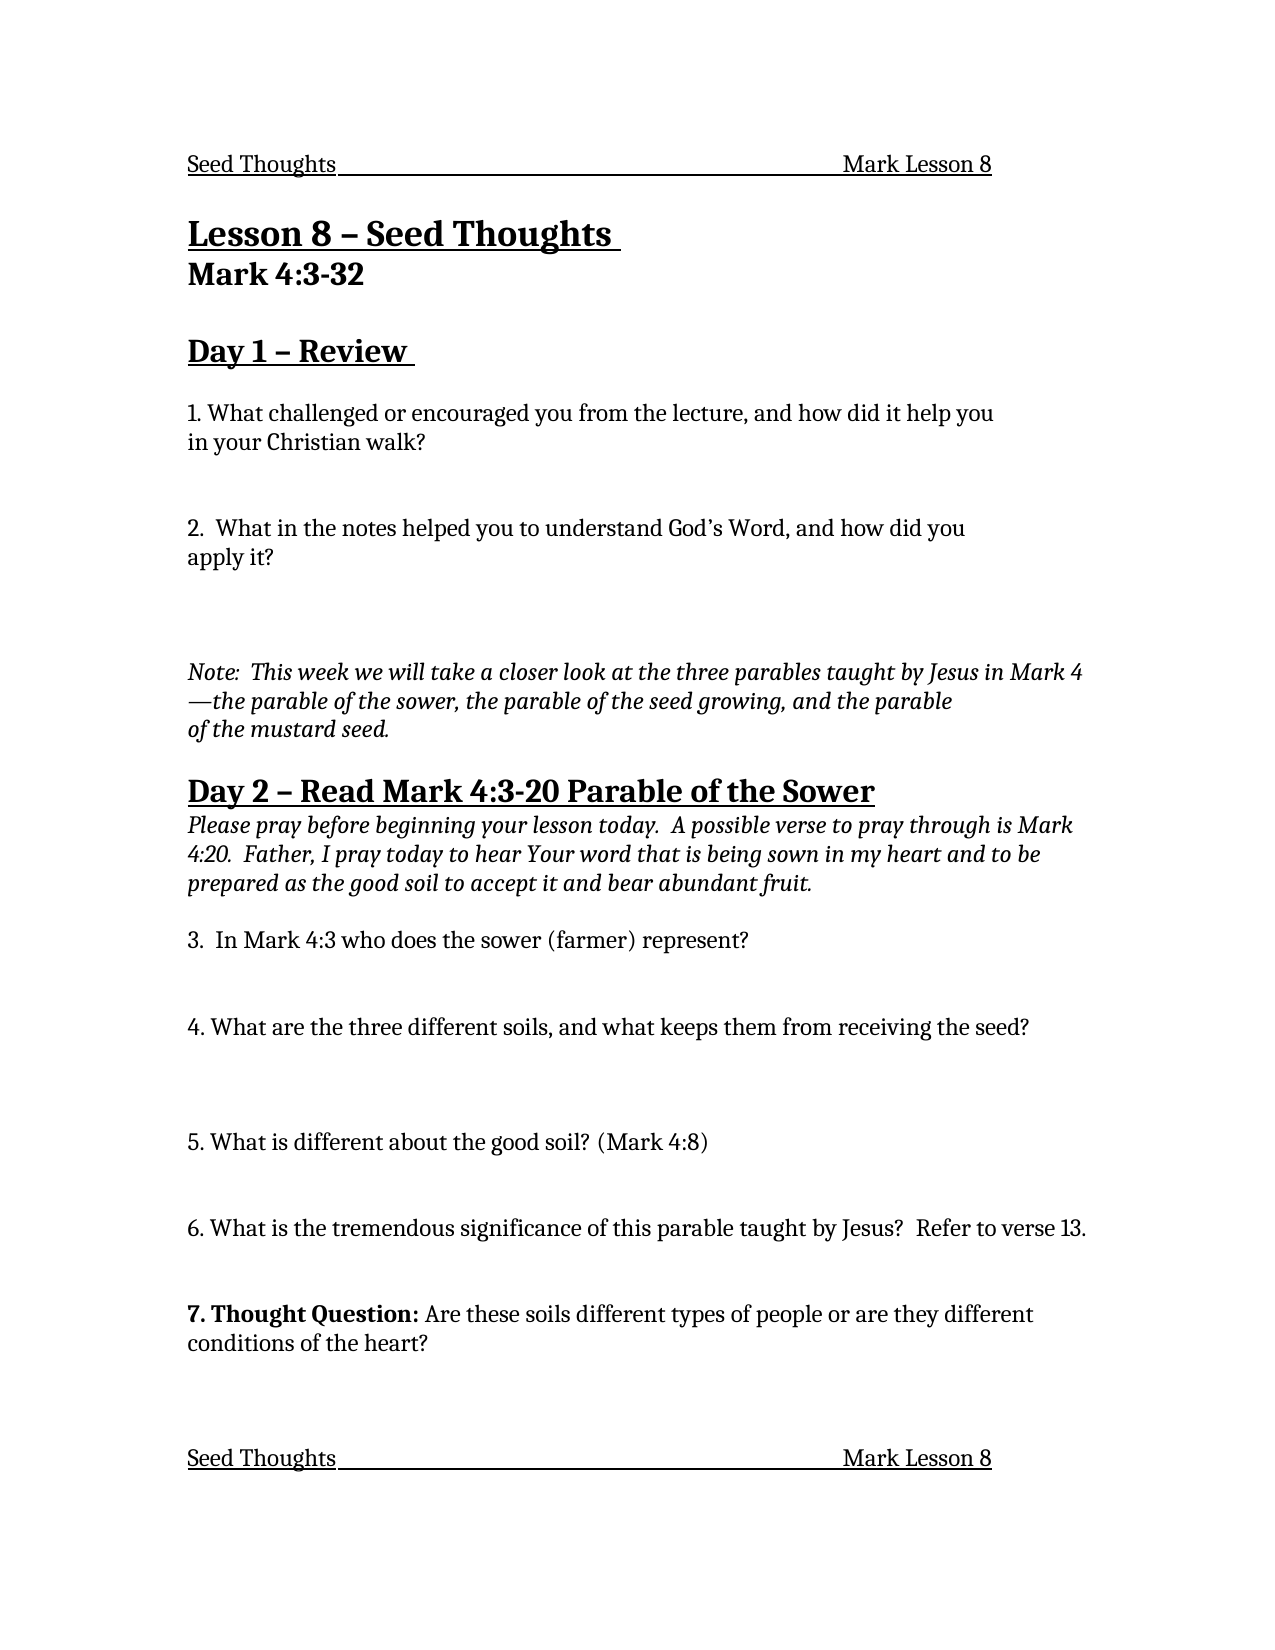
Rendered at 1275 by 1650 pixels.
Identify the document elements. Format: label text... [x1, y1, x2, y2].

text Seed Thoughts Mark Lesson 8 [187, 1444, 1087, 1472]
text 4. What are the three different soils, and what keeps them from receiving the seed? [187, 1012, 1087, 1041]
text 3. In Mark 4:3 who does the sower (farmer) represent? [187, 926, 1087, 955]
text Mark 4:3-32 [187, 255, 1087, 294]
text Note: This week we will take a closer look at the three parables taught by Jesus in Mark 4—the parable of the sower, the parable of the seed growing, and the parable of the mustard seed. [187, 658, 1087, 744]
text 1. What challenged or encouraged you from the lecture, and how did it help you in your Christian walk? [187, 399, 1087, 457]
text 7. Thought Question: Are these soils different types of people or are they different conditions of the heart? [187, 1300, 1087, 1357]
text 2. What in the notes helped you to understand God’s Word, and how did you apply it? [187, 514, 1087, 572]
text Lesson 8 – Seed Thoughts [187, 212, 1087, 255]
text 5. What is different about the good soil? (Mark 4:8) [187, 1127, 1087, 1156]
text Please pray before beginning your lesson today. A possible verse to pray through is Mark 4:20. Father, I pray today to hear Your word that is being sown in my heart and to be prepared as the good soil to accept it and bear abundant fruit. [187, 811, 1087, 897]
text 6. What is the tremendous significance of this parable taught by Jesus? Refer to verse 13. [187, 1214, 1087, 1242]
text Day 1 – Review [187, 332, 1087, 370]
text Day 2 – Read Mark 4:3-20 Parable of the Sower [187, 773, 1087, 811]
text Seed Thoughts Mark Lesson 8 [187, 150, 1087, 179]
